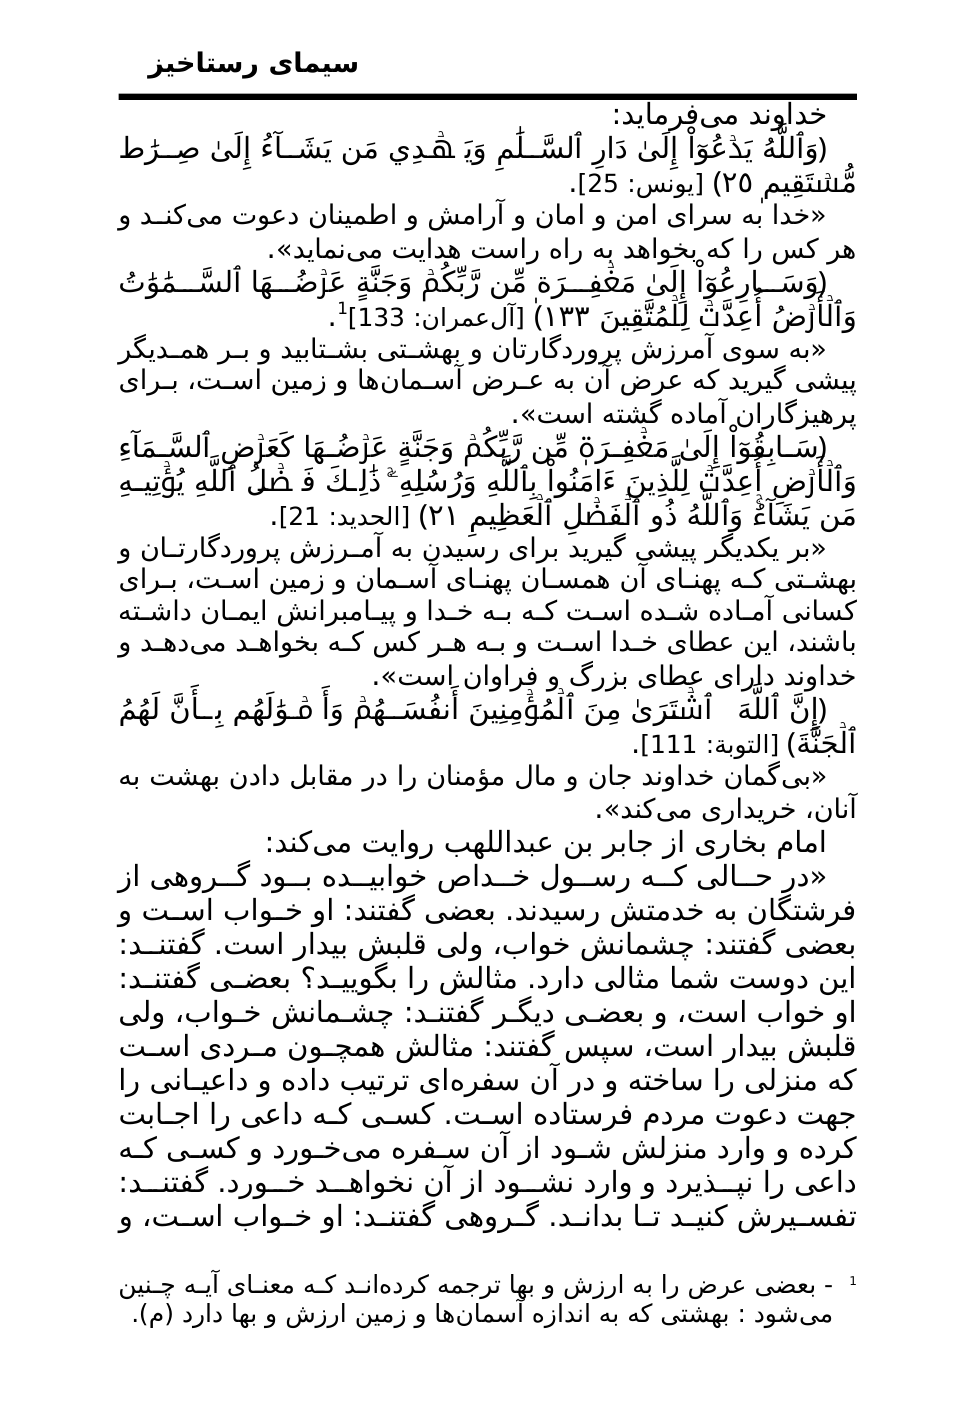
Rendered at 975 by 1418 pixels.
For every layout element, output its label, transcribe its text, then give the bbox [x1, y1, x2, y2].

text «به سوی آمرزش پروردگارتان و بهشتی بشتابید و بر همدیگر پیشی گیرید که عرض آن به عرض آسمان‌ها و زمین است، برای پرهیزگاران آماده گشته است». [118, 333, 857, 430]
text «بی‌گمان خداوند جان و مال مؤمنان را در مقابل دادن بهشت به آنان، خریداری می‌کند». [118, 760, 857, 826]
text ﴿سَابِقُوٓاْ إِلَىٰ مَغۡفِرَةٖ مِّن رَّبِّكُمۡ وَجَنَّةٍ عَرۡضُهَا كَعَرۡضِ ٱلسَّمَآءِ وَٱلۡأَرۡضِ أُعِدَّتۡ لِلَّذِينَ ءَامَنُواْ بِٱللَّهِ وَرُسُلِهِۦۚ ذَٰلِكَ فَضۡلُ ٱللَّهِ يُؤۡتِيهِ مَن يَشَآءُۚ وَٱللَّهُ ذُو ٱلۡفَضۡلِ ٱلۡعَظِيمِ ٢١﴾ [الحدید: 21]. [118, 430, 857, 532]
text ﴿وَسَارِعُوٓاْ إِلَىٰ مَغۡفِرَةٖ مِّن رَّبِّكُمۡ وَجَنَّةٍ عَرۡضُهَا ٱلسَّمَٰوَٰتُ وَٱلۡأَرۡضُ أُعِدَّتۡ لِلۡمُتَّقِينَ ١٣٣﴾ [آل‌عمران: 133]. [118, 265, 857, 333]
text ﴿إِنَّ ٱللَّهَ ٱشۡتَرَىٰ مِنَ ٱلۡمُؤۡمِنِينَ أَنفُسَهُمۡ وَأَمۡوَٰلَهُم بِأَنَّ لَهُمُ ٱلۡجَنَّةَ﴾ [التوبة: 111]. [118, 692, 857, 760]
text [118, 859, 857, 1233]
text «بر یکدیگر پیشی گیرید برای رسیدن به آمرزش پروردگارتان و بهشتی که پهنای آن همسان پهنای آسمان و زمین است، برای کسانی آماده شده است که به خدا و پیامبرانش ایمان داشته باشند، این عطای خدا است و به هر کس که بخواهد می‌دهد و خداوند دارای عطای بزرگ و فراوان است». [118, 532, 857, 692]
text خداوند می‌فرماید: [118, 98, 857, 132]
text ﴿وَٱللَّهُ يَدۡعُوٓاْ إِلَىٰ دَارِ ٱلسَّلَٰمِ وَيَهۡدِي مَن يَشَآءُ إِلَىٰ صِرَٰطٖ مُّسۡتَقِيمٖ ٢٥﴾ [یونس: 25]. [118, 132, 857, 199]
text امام بخاری از جابر بن عبداللهب روایت می‌کند: [118, 826, 857, 859]
text «خدا به سرای امن و امان و آرامش و اطمینان دعوت می‌کند و هر کس را که بخواهد به راه راست هدایت می‌نماید». [118, 199, 857, 265]
